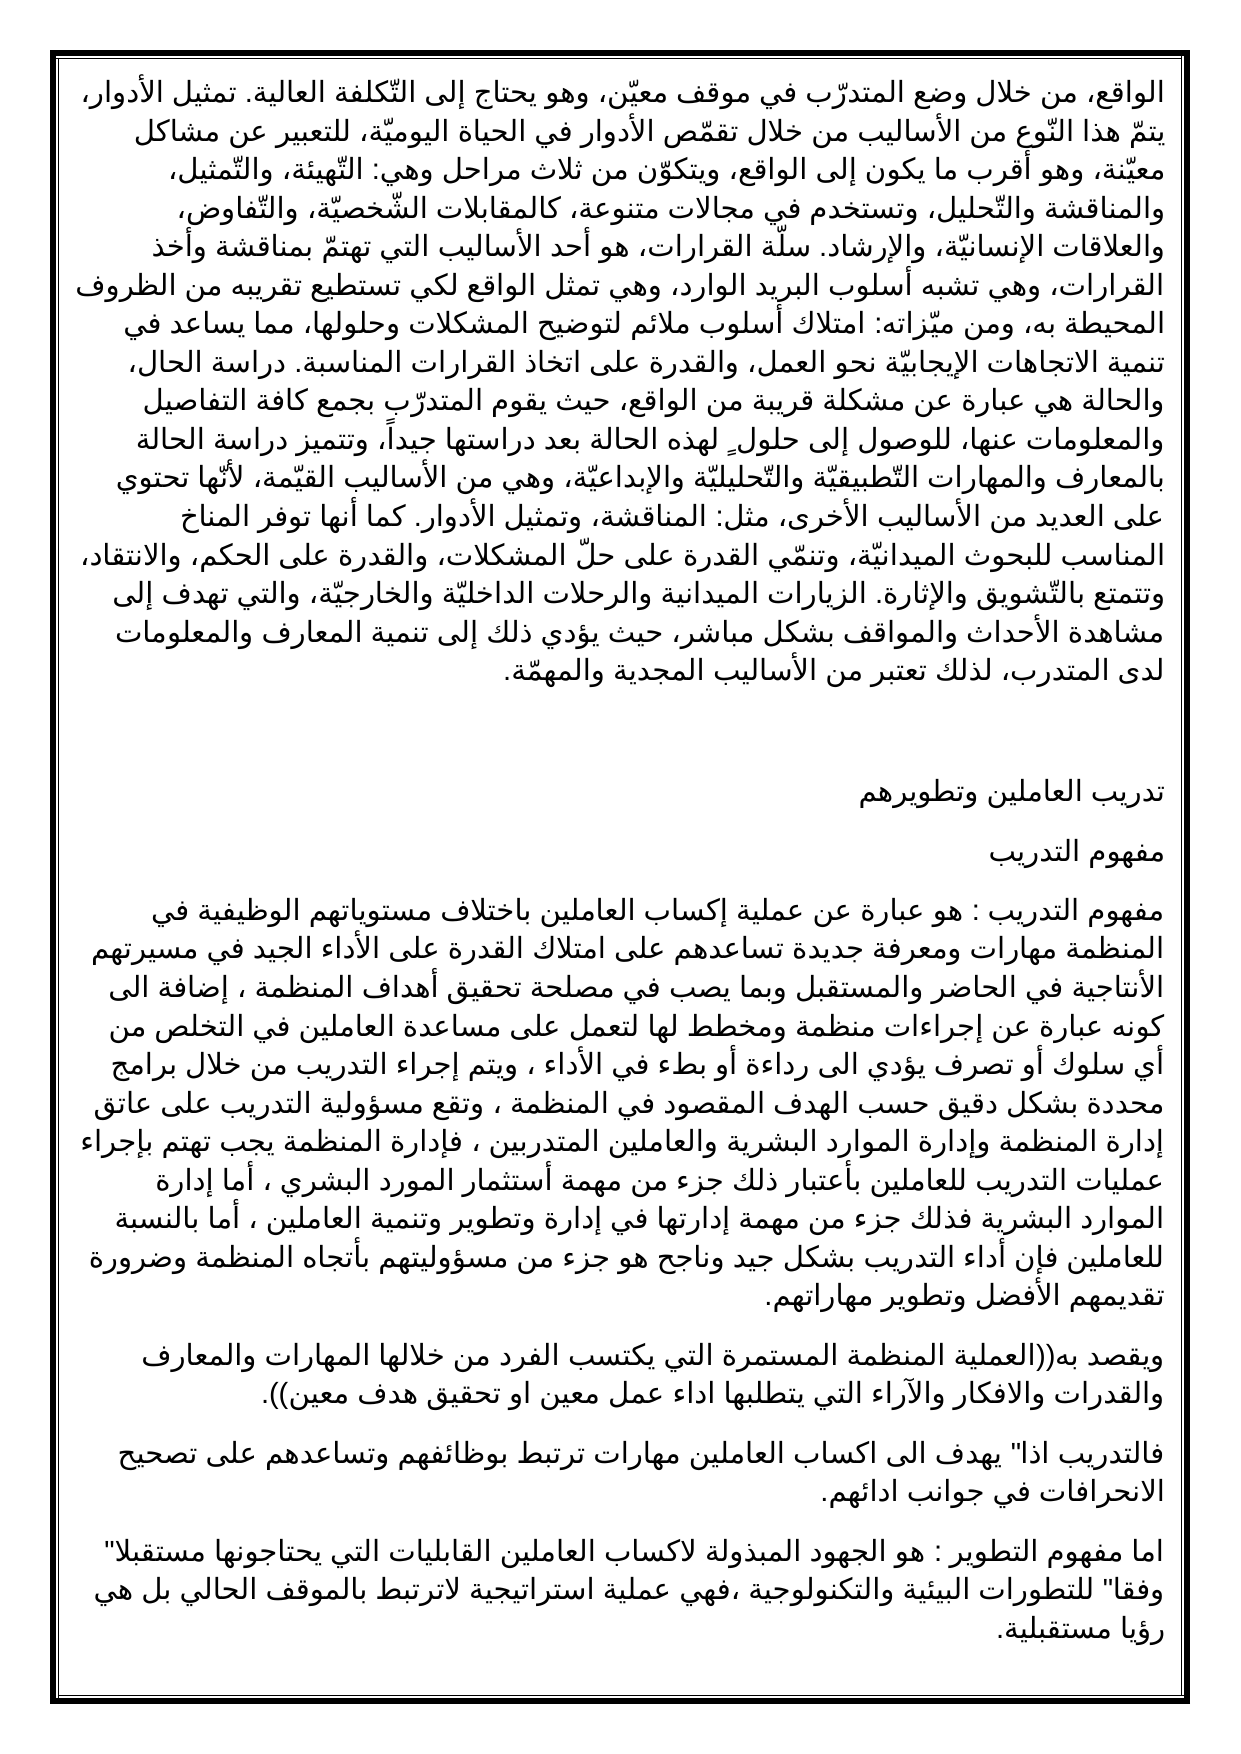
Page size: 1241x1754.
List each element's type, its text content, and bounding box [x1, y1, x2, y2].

text فالتدريب اذا" يهدف الى اكساب العاملين مهارات ترتبط بوظائفهم وتساعدهم على تصحيح الانحرافات في جوانب ادائهم. [75, 1436, 1165, 1508]
text اما مفهوم التطوير : هو الجهود المبذولة لاكساب العاملين القابليات التي يحتاجونها مستقبلا" وفقا" للتطورات البيئية والتكنولوجية ،فهي عملية استراتيجية لاترتبط بالموقف الحالي بل هي رؤيا مستقبلية. [75, 1534, 1165, 1644]
text ويقصد به((العملية المنظمة المستمرة التي يكتسب الفرد من خلالها المهارات والمعارف والقدرات والافكار والآراء التي يتطلبها اداء عمل معين او تحقيق هدف معين)). [75, 1338, 1165, 1410]
text مفهوم التدريب [75, 834, 1165, 867]
text تدريب العاملين وتطويرهم [75, 774, 1165, 808]
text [75, 75, 1165, 687]
text مفهوم التدريب : هو عبارة عن عملية إكساب العاملين باختلاف مستوياتهم الوظيفية في المنظمة مهارات ومعرفة جديدة تساعدهم على امتلاك القدرة على الأداء الجيد في مسيرتهم الأنتاجية في الحاضر والمستقبل وبما يصب في مصلحة تحقيق أهداف المنظمة ، إضافة الى كونه عبارة عن إجراءات منظمة ومخطط لها لتعمل على مساعدة العاملين في التخلص من أي سلوك أو تصرف يؤدي الى رداءة أو بطء في الأداء ، ويتم إجراء التدريب من خلال برامج محددة بشكل دقيق حسب الهدف المقصود في المنظمة ، وتقع مسؤولية التدريب على عاتق إدارة المنظمة وإدارة الموارد البشرية والعاملين المتدربين ، فإدارة المنظمة يجب تهتم بإجراء عمليات التدريب للعاملين بأعتبار ذلك جزء من مهمة أستثمار المورد البشري ، أما إدارة الموارد البشرية فذلك جزء من مهمة إدارتها في إدارة وتطوير وتنمية العاملين ، أما بالنسبة للعاملين فإن أداء التدريب بشكل جيد وناجح هو جزء من مسؤوليتهم بأتجاه المنظمة وضرورة تقديمهم الأفضل وتطوير مهاراتهم. [75, 893, 1165, 1312]
